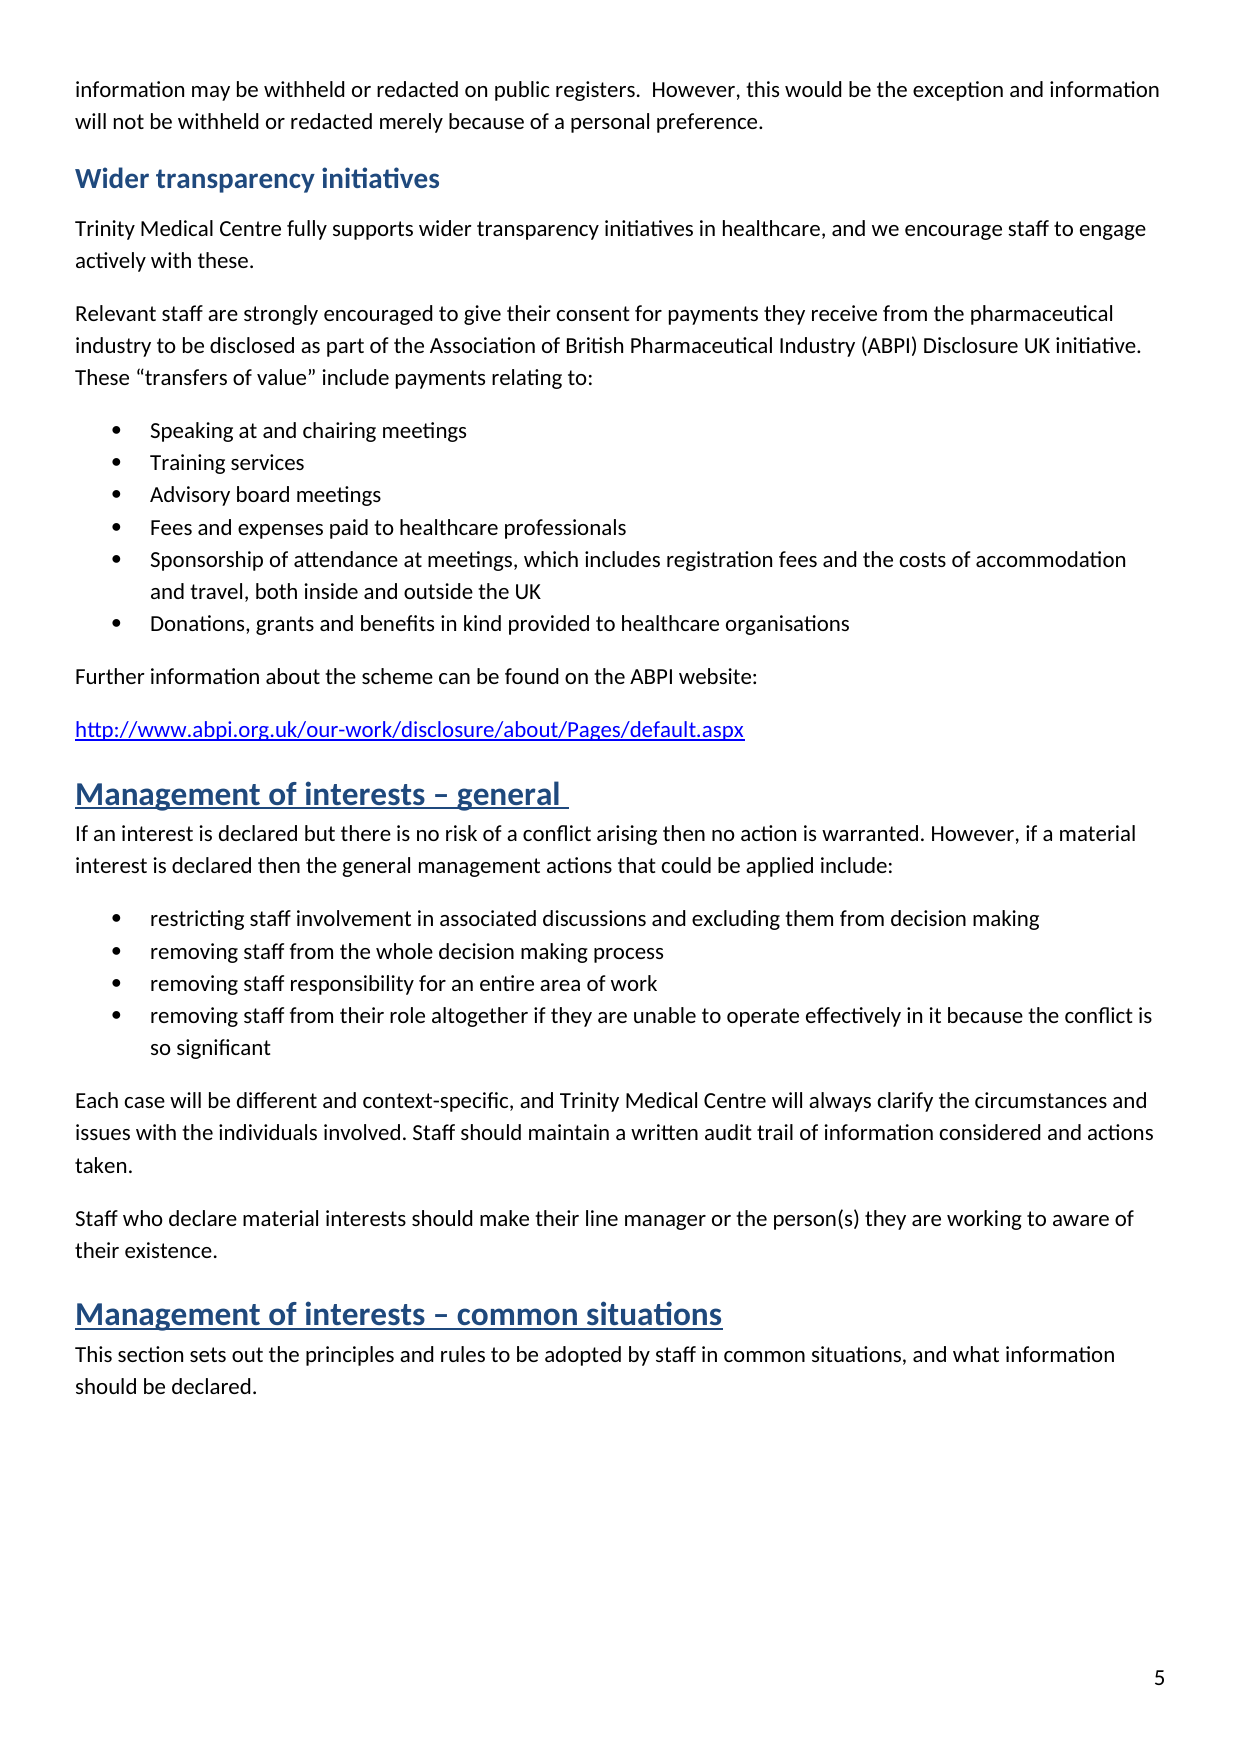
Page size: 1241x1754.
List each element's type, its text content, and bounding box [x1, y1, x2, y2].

list Fees and expenses paid to healthcare professionals [112, 513, 1165, 541]
text Relevant staff are strongly encouraged to give their consent for payments they receive from the pharmaceutical industry to be disclosed as part of the Association of British Pharmaceutical Industry (ABPI) Disclosure UK initiative. These “transfers of value” include payments relating to: [75, 299, 1165, 391]
list restricting staff involvement in associated discussions and excluding them from decision making [112, 904, 1165, 933]
text http://www.abpi.org.uk/our-work/disclosure/about/Pages/default.aspx [75, 715, 1165, 743]
subtitle Management of interests – common situations [75, 1293, 1165, 1334]
text If an interest is declared but there is no risk of a conflict arising then no action is warranted. However, if a material interest is declared then the general management actions that could be applied include: [75, 819, 1165, 879]
list Speaking at and chairing meetings [112, 416, 1165, 444]
list Donations, grants and benefits in kind provided to healthcare organisations [112, 609, 1165, 637]
text Staff who declare material interests should make their line manager or the person(s) they are working to aware of their existence. [75, 1204, 1165, 1264]
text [75, 75, 1165, 135]
list Sponsorship of attendance at meetings, which includes registration fees and the costs of accommodation and travel, both inside and outside the UK [112, 545, 1165, 605]
list removing staff from the whole decision making process [112, 937, 1165, 965]
text This section sets out the principles and rules to be adopted by staff in common situations, and what information should be declared. [75, 1340, 1165, 1400]
text Each case will be different and context-specific, and Trinity Medical Centre will always clarify the circumstances and issues with the individuals involved. Staff should maintain a written audit trail of information considered and actions taken. [75, 1086, 1165, 1179]
list removing staff responsibility for an entire area of work [112, 969, 1165, 997]
list Training services [112, 448, 1165, 476]
list Advisory board meetings [112, 481, 1165, 509]
text Trinity Medical Centre fully supports wider transparency initiatives in healthcare, and we encourage staff to engage actively with these. [75, 214, 1165, 274]
subtitle Wider transparency initiatives [75, 160, 1165, 196]
list removing staff from their role altogether if they are unable to operate effectively in it because the conflict is so significant [112, 1001, 1165, 1061]
text Further information about the scheme can be found on the ABPI website: [75, 662, 1165, 690]
subtitle Management of interests – general [75, 773, 1165, 813]
